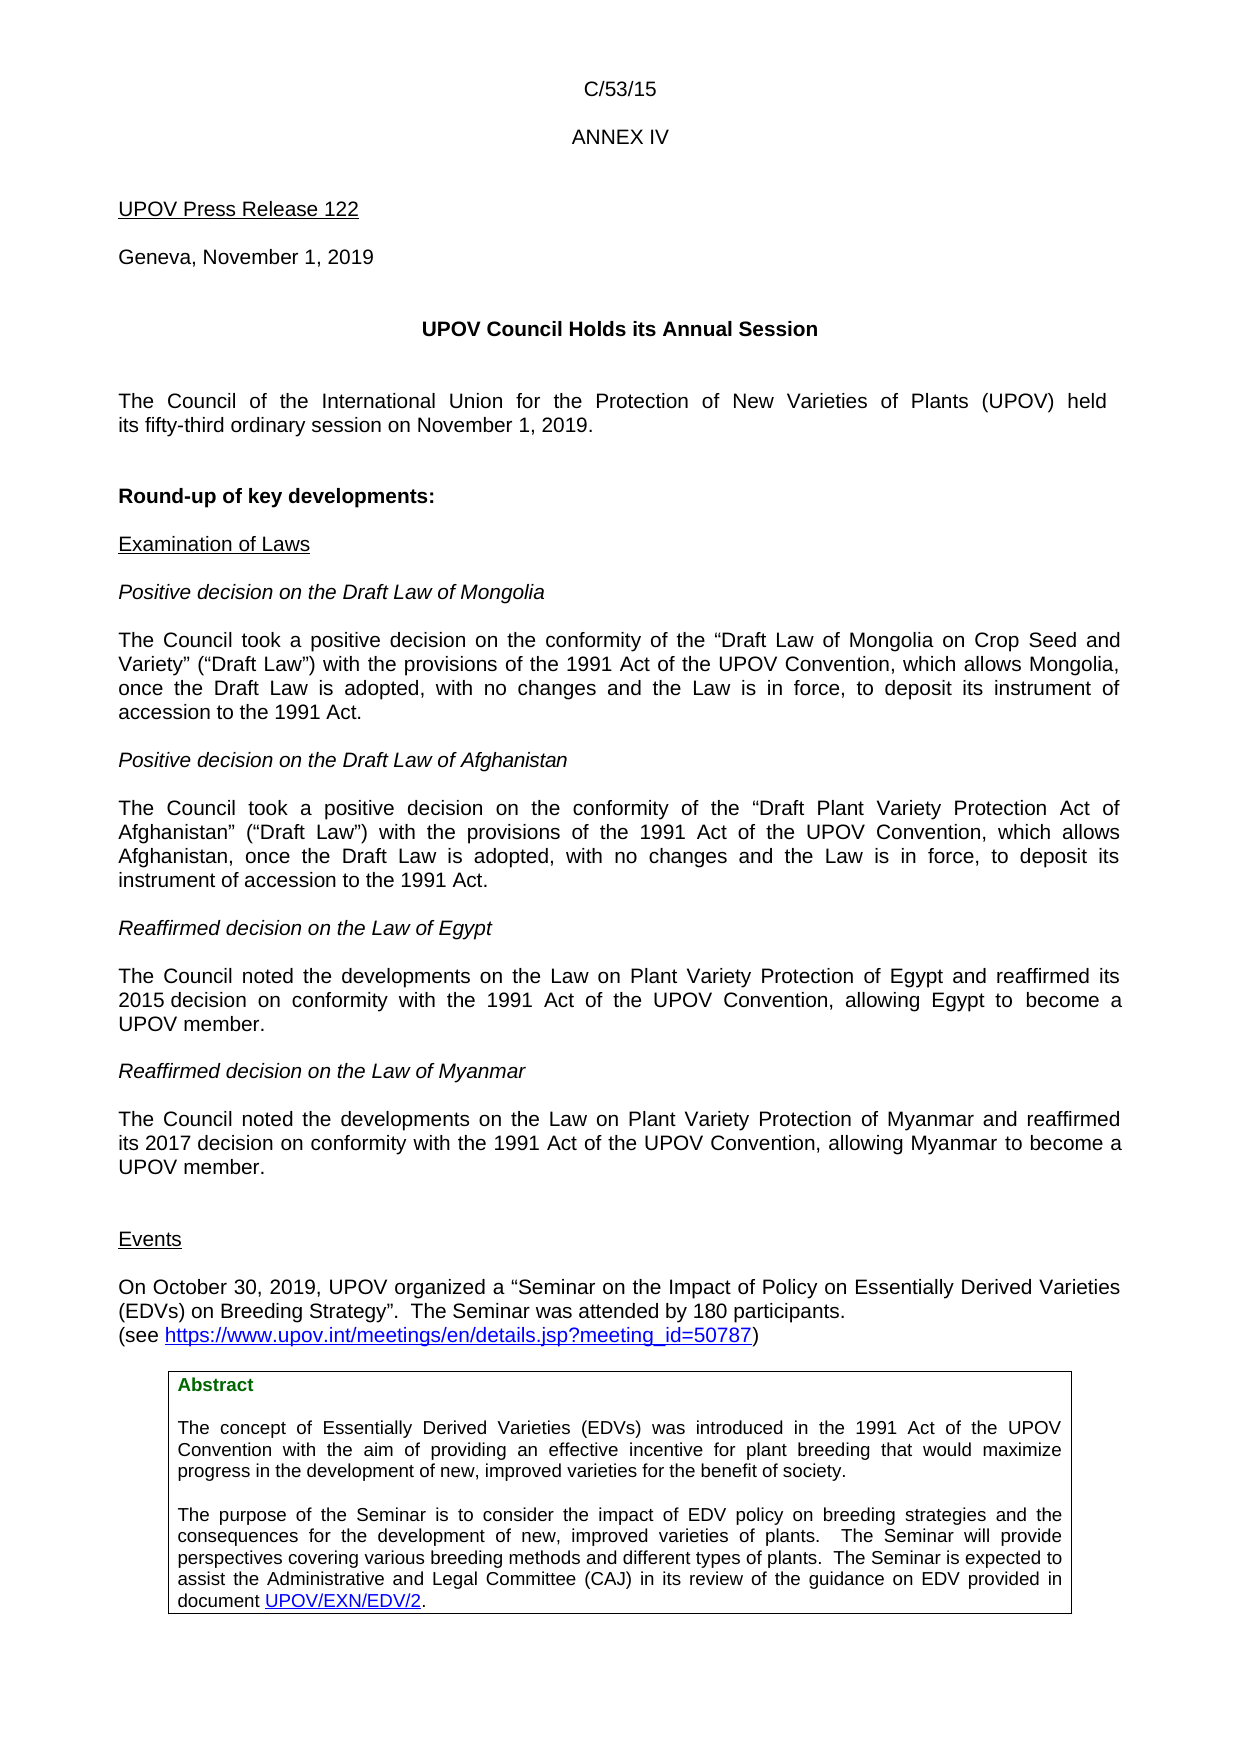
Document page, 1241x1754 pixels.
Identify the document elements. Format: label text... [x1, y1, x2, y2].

text Geneva, November 1, 2019 [118, 245, 1122, 269]
text Round-up of key developments: [118, 484, 1122, 508]
text Reaffirmed decision on the Law of Myanmar [118, 1059, 1122, 1083]
text Positive decision on the Draft Law of Mongolia [118, 580, 1122, 604]
text Positive decision on the Draft Law of Afghanistan [118, 748, 1122, 772]
text The concept of Essentially Derived Varieties (EDVs) was introduced in the 1991 Act of the UPOV Convention with the aim of providing an effective incentive for plant breeding that would maximize progress in the development of new, improved varieties for the benefit of society. [169, 1414, 1071, 1482]
text Events [118, 1227, 1122, 1251]
text Examination of Laws [118, 532, 1122, 556]
text Abstract [169, 1372, 1071, 1396]
text The Council noted the developments on the Law on Plant Variety Protection of Myanmar and reaffirmed its 2017 decision on conformity with the 1991 Act of the UPOV Convention, allowing Myanmar to become a UPOV member. [118, 1107, 1122, 1179]
text (see https://www.upov.int/meetings/en/details.jsp?meeting_id=50787) [118, 1323, 1122, 1347]
text The Council noted the developments on the Law on Plant Variety Protection of Egypt and reaffirmed its 2015 decision on conformity with the 1991 Act of the UPOV Convention, allowing Egypt to become a UPOV member. [118, 963, 1122, 1035]
text On October 30, 2019, UPOV organized a “Seminar on the Impact of Policy on Essentially Derived Varieties (EDVs) on Breeding Strategy”. The Seminar was attended by 180 participants. [118, 1275, 1122, 1323]
text C/53/15 [118, 77, 1122, 101]
text The purpose of the Seminar is to consider the impact of EDV policy on breeding strategies and the consequences for the development of new, improved varieties of plants. The Seminar will provide perspectives covering various breeding methods and different types of plants. The Seminar is expected to assist the Administrative and Legal Committee (CAJ) in its review of the guidance on EDV provided in document UPOV/EXN/EDV/2. [169, 1500, 1071, 1613]
text Reaffirmed decision on the Law of Egypt [118, 916, 1122, 939]
text UPOV Press Release 122 [118, 197, 1122, 221]
text ANNEX IV [118, 125, 1122, 149]
text The Council of the International Union for the Protection of New Varieties of Plants (UPOV) held its fifty-third ordinary session on November 1, 2019. [118, 388, 1122, 436]
text The Council took a positive decision on the conformity of the “Draft Plant Variety Protection Act of Afghanistan” (“Draft Law”) with the provisions of the 1991 Act of the UPOV Convention, which allows Afghanistan, once the Draft Law is adopted, with no changes and the Law is in force, to deposit its instrument of accession to the 1991 Act. [118, 796, 1122, 892]
text The Council took a positive decision on the conformity of the “Draft Law of Mongolia on Crop Seed and Variety” (“Draft Law”) with the provisions of the 1991 Act of the UPOV Convention, which allows Mongolia, once the Draft Law is adopted, with no changes and the Law is in force, to deposit its instrument of accession to the 1991 Act. [118, 628, 1122, 724]
text UPOV Council Holds its Annual Session [118, 317, 1122, 341]
